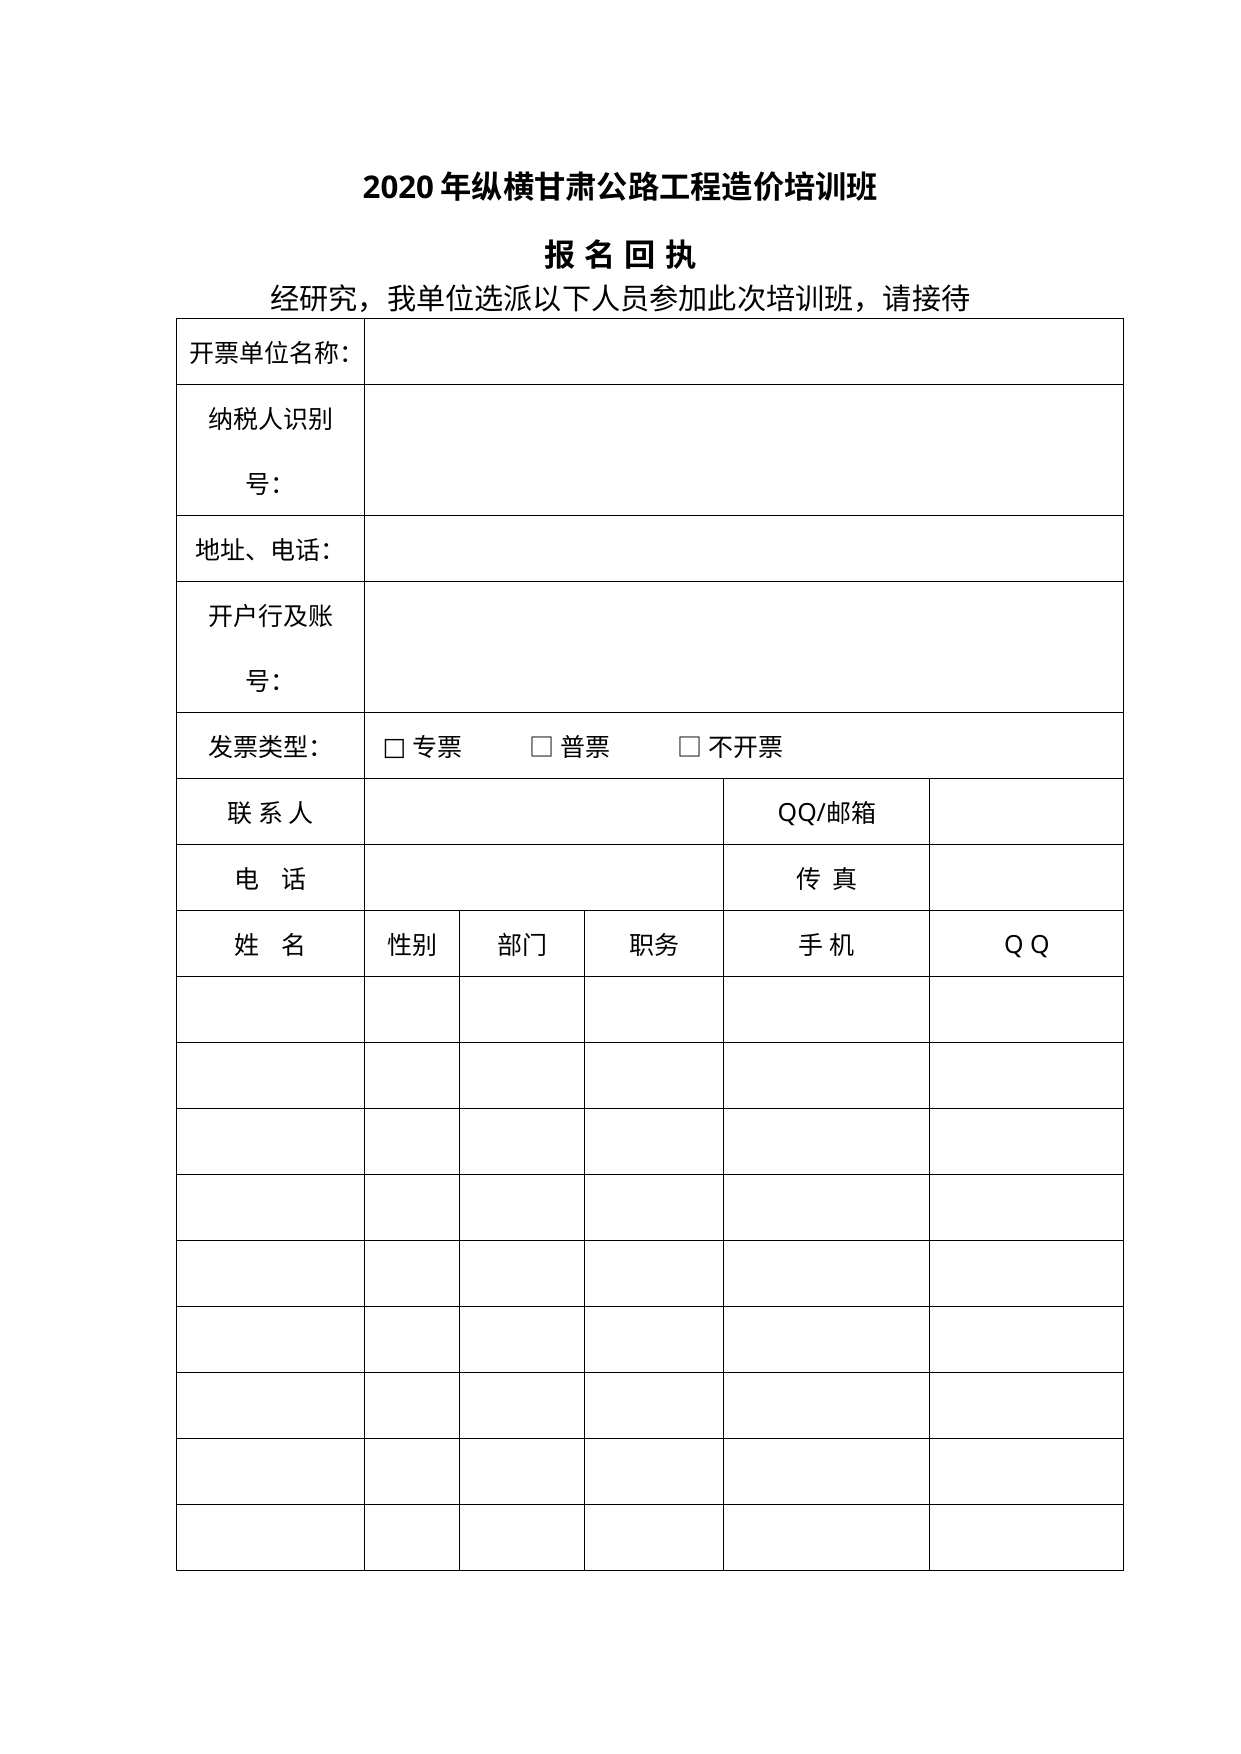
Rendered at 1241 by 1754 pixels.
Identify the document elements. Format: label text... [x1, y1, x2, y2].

table_cell [724, 1241, 929, 1306]
table_cell [365, 779, 723, 844]
table_cell [365, 1505, 459, 1570]
table_cell [460, 1373, 584, 1438]
table_cell 姓 名 [177, 911, 364, 976]
table_cell QQ/邮箱 [724, 779, 929, 844]
table_cell [585, 1043, 723, 1108]
table_header 开票单位名称： [177, 319, 364, 384]
table_cell [724, 977, 929, 1042]
table_cell 纳税人识别号： [177, 385, 364, 515]
table_cell [460, 1307, 584, 1372]
table_cell [365, 1439, 459, 1504]
table_cell [724, 1307, 929, 1372]
table_cell [724, 1505, 929, 1570]
table_cell [365, 582, 1123, 712]
table_cell 电 话 [177, 845, 364, 910]
table_cell [365, 1043, 459, 1108]
table_cell [460, 1109, 584, 1174]
text 报 名 回 执 [187, 230, 1053, 275]
table_cell □ 专票 □ 普票 □ 不开票 [365, 713, 1123, 778]
text 2020年纵横甘肃公路工程造价培训班 [187, 162, 1053, 207]
table_cell [585, 1505, 723, 1570]
table_cell [365, 977, 459, 1042]
table_cell [460, 1505, 584, 1570]
table_cell [177, 1439, 364, 1504]
table_cell [930, 1175, 1123, 1240]
table_cell [460, 977, 584, 1042]
table_cell [460, 1175, 584, 1240]
table_cell [930, 779, 1123, 844]
table_cell [365, 1241, 459, 1306]
table_cell [930, 1439, 1123, 1504]
table_cell 职务 [585, 911, 723, 976]
table_cell 手 机 [724, 911, 929, 976]
table_cell [177, 1307, 364, 1372]
table_cell 传 真 [724, 845, 929, 910]
table_cell [177, 1373, 364, 1438]
table_cell 开户行及账号： [177, 582, 364, 712]
table_cell [460, 1043, 584, 1108]
table_cell [460, 1439, 584, 1504]
table_cell [930, 1241, 1123, 1306]
table_cell [177, 977, 364, 1042]
table_cell [724, 1043, 929, 1108]
table_cell [460, 1241, 584, 1306]
table_cell [930, 1109, 1123, 1174]
table_cell [365, 516, 1123, 581]
table_cell [365, 1109, 459, 1174]
table_cell 发票类型： [177, 713, 364, 778]
table_cell [930, 1505, 1123, 1570]
table_cell 性别 [365, 911, 459, 976]
text 经研究，我单位选派以下人员参加此次培训班，请接待 [187, 275, 1053, 318]
table_cell [177, 1175, 364, 1240]
table_cell [177, 1241, 364, 1306]
table_cell [930, 1307, 1123, 1372]
table_cell [365, 1307, 459, 1372]
table_cell [724, 1109, 929, 1174]
table_cell [365, 845, 723, 910]
table_cell [585, 1109, 723, 1174]
table_cell [177, 1109, 364, 1174]
table_cell 联 系 人 [177, 779, 364, 844]
table_cell 地址、电话： [177, 516, 364, 581]
table_cell [585, 1241, 723, 1306]
table_cell [585, 1373, 723, 1438]
table_cell [585, 1439, 723, 1504]
table_cell [930, 1373, 1123, 1438]
table_cell Q Q [930, 911, 1123, 976]
table_cell [585, 1307, 723, 1372]
table_cell [724, 1373, 929, 1438]
table_cell [365, 1175, 459, 1240]
table_cell [724, 1439, 929, 1504]
table_cell [585, 977, 723, 1042]
table_cell [177, 1505, 364, 1570]
table_cell [930, 977, 1123, 1042]
table_header [365, 319, 1123, 384]
table_cell [930, 845, 1123, 910]
table_cell [930, 1043, 1123, 1108]
table_cell [724, 1175, 929, 1240]
table_cell [365, 385, 1123, 515]
table_cell [177, 1043, 364, 1108]
table_cell 部门 [460, 911, 584, 976]
table_cell [585, 1175, 723, 1240]
table_cell [365, 1373, 459, 1438]
